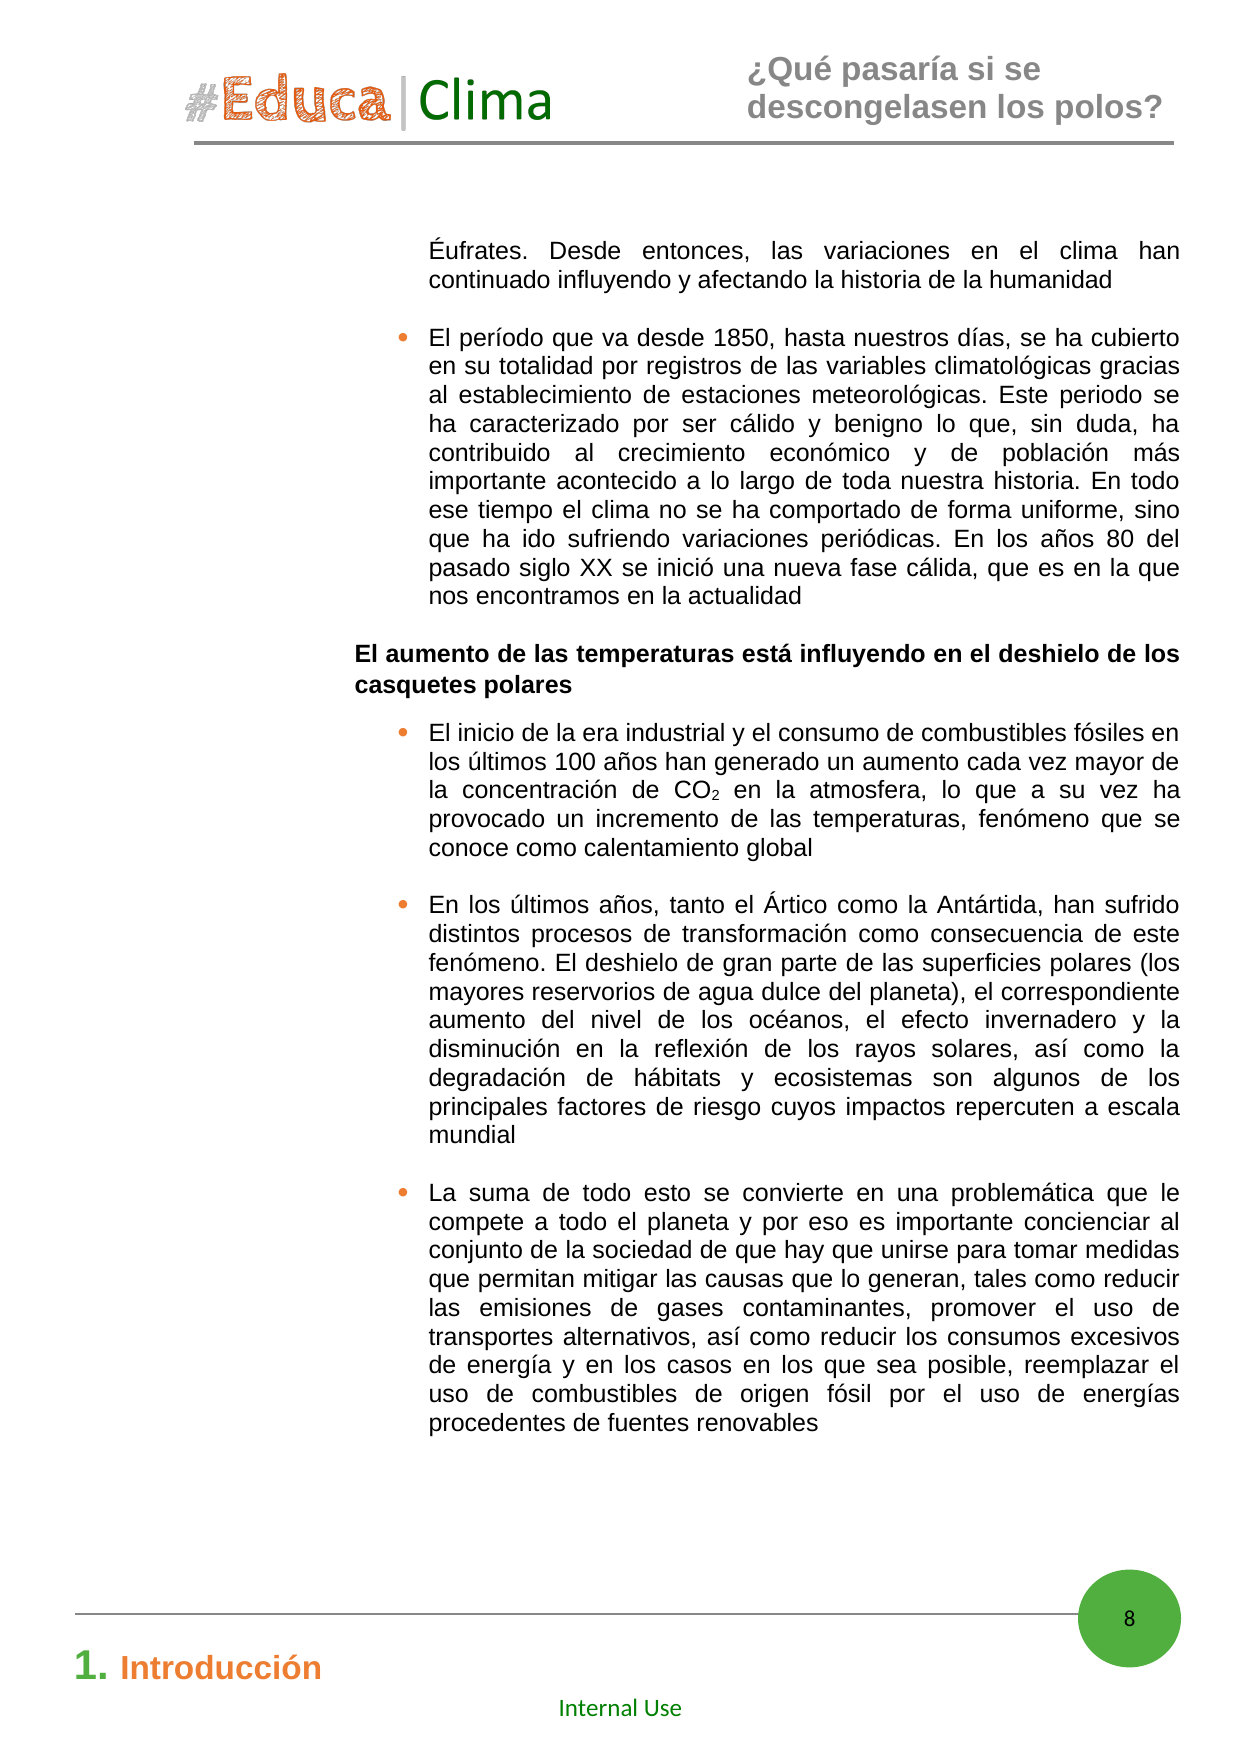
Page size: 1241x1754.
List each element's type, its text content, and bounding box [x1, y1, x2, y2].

list El inicio de la era industrial y el consumo de combustibles fósiles en los últimos 100 años han generado un aumento cada vez mayor de la concentración de CO2 en la atmosfera, lo que a su vez ha provocado un incremento de las temperaturas, fenómeno que se conoce como calentamiento global [399, 718, 1181, 861]
list El período que va desde 1850, hasta nuestros días, se ha cubierto en su totalidad por registros de las variables climatológicas gracias al establecimiento de estaciones meteorológicas. Este periodo se ha caracterizado por ser cálido y benigno lo que, sin duda, ha contribuido al crecimiento económico y de población más importante acontecido a lo largo de toda nuestra historia. En todo ese tiempo el clima no se ha comportado de forma uniforme, sino que ha ido sufriendo variaciones periódicas. En los años 80 del pasado siglo XX se inició una nueva fase cálida, que es en la que nos encontramos en la actualidad [399, 322, 1181, 610]
text El aumento de las temperaturas está influyendo en el deshielo de los casquetes polares [354, 639, 1181, 699]
list En los últimos años, tanto el Ártico como la Antártida, han sufrido distintos procesos de transformación como consecuencia de este fenómeno. El deshielo de gran parte de las superficies polares (los mayores reservorios de agua dulce del planeta), el correspondiente aumento del nivel de los océanos, el efecto invernadero y la disminución en la reflexión de los rayos solares, así como la degradación de hábitats y ecosistemas son algunos de los principales factores de riesgo cuyos impactos repercuten a escala mundial [399, 890, 1181, 1149]
list La suma de todo esto se convierte en una problemática que le compete a todo el planeta y por eso es importante concienciar al conjunto de la sociedad de que hay que unirse para tomar medidas que permitan mitigar las causas que lo generan, tales como reducir las emisiones de gases contaminantes, promover el uso de transportes alternativos, así como reducir los consumos excesivos de energía y en los casos en los que sea posible, reemplazar el uso de combustibles de origen fósil por el uso de energías procedentes de fuentes renovables [399, 1178, 1181, 1437]
picture [177, 73, 560, 143]
